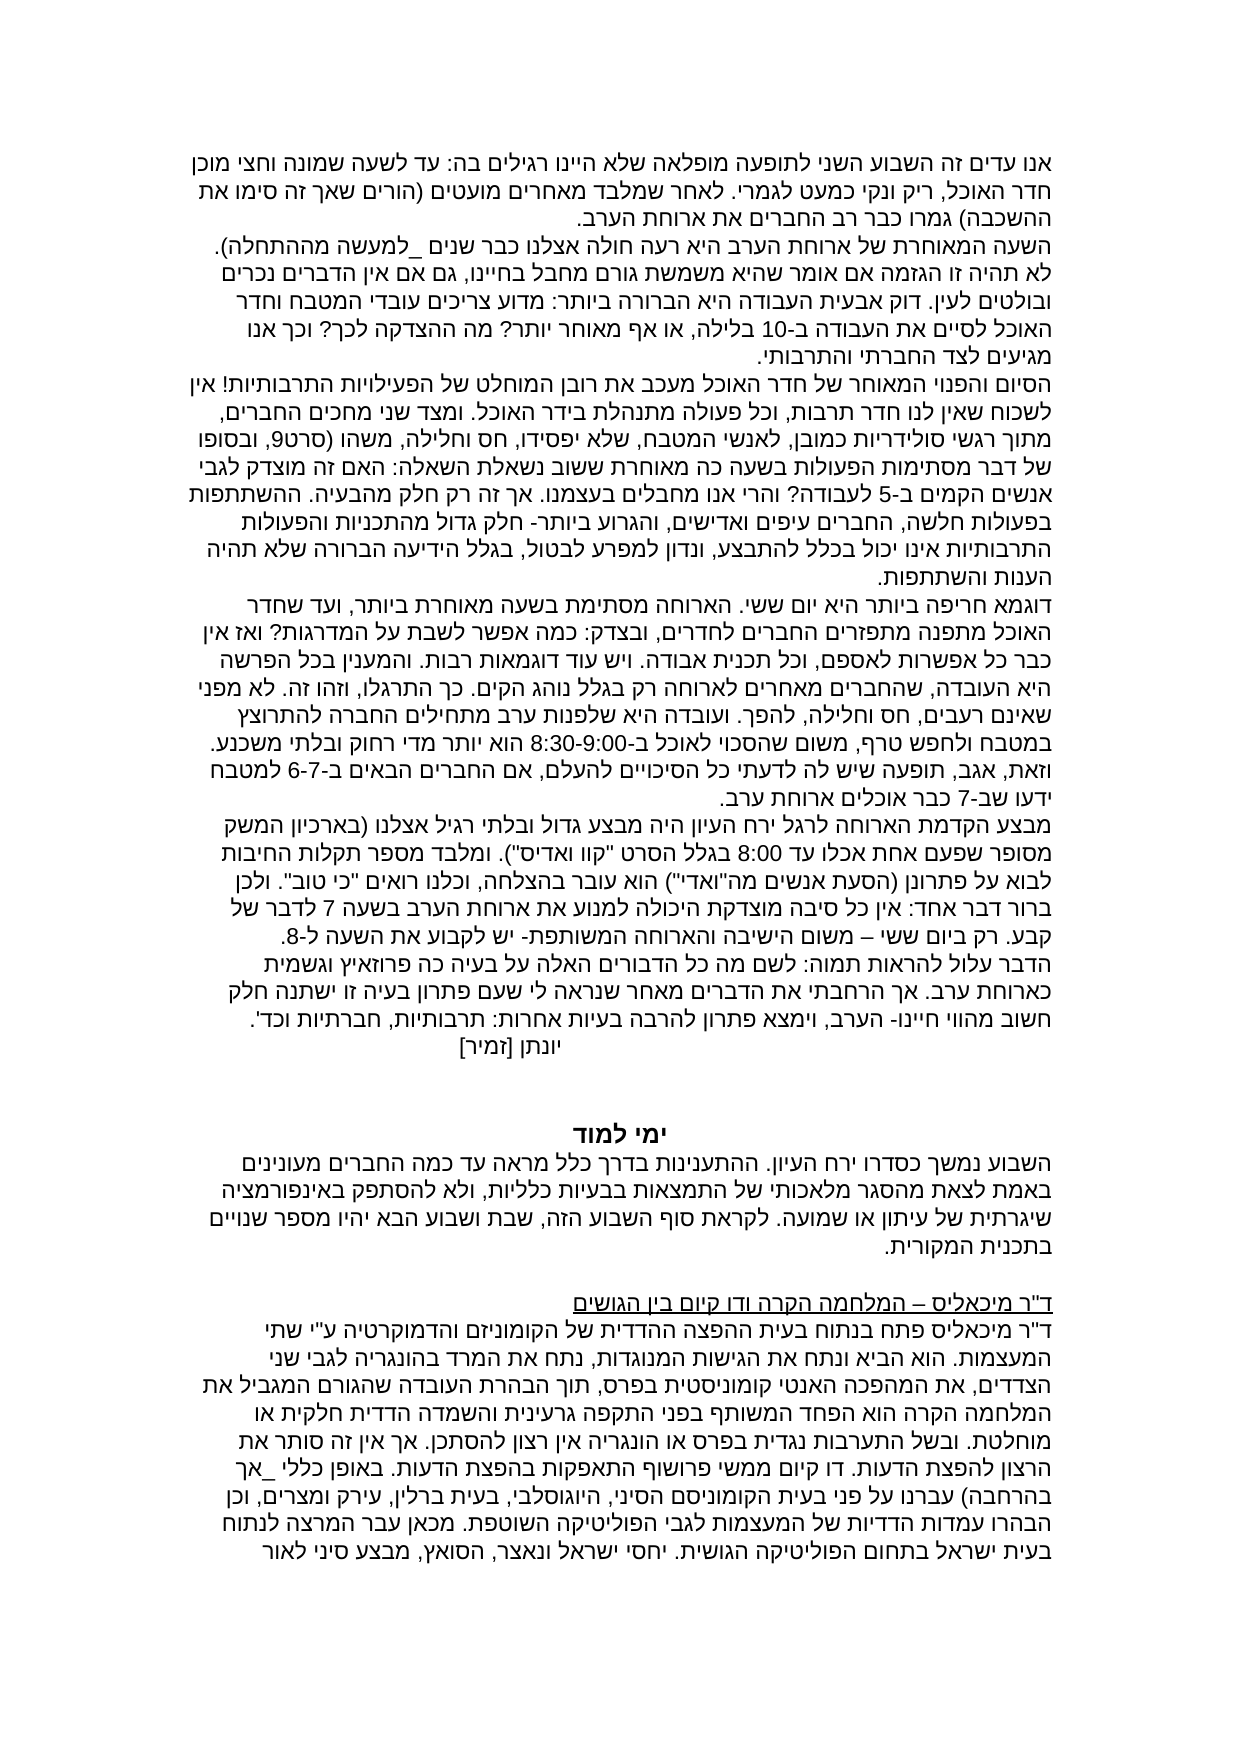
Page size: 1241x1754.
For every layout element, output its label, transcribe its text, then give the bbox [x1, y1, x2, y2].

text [187, 1317, 1053, 1564]
text מבצע הקדמת הארוחה לרגל ירח העיון היה מבצע גדול ובלתי רגיל אצלנו (בארכיון המשק מסופר שפעם אחת אכלו עד 8:00 בגלל הסרט "קוו ואדיס"). ומלבד מספר תקלות החיבות לבוא על פתרונן (הסעת אנשים מה"ואדי") הוא עובר בהצלחה, וכלנו רואים "כי טוב". ולכן ברור דבר אחד: אין כל סיבה מוצדקת היכולה למנוע את ארוחת הערב בשעה 7 לדבר של קבע. רק ביום ששי – משום הישיבה והארוחה המשותפת- יש לקבוע את השעה ל-8. [187, 812, 1053, 949]
text דוגמא חריפה ביותר היא יום ששי. הארוחה מסתימת בשעה מאוחרת ביותר, ועד שחדר האוכל מתפנה מתפזרים החברים לחדרים, ובצדק: כמה אפשר לשבת על המדרגות? ואז אין כבר כל אפשרות לאספם, וכל תכנית אבודה. ויש עוד דוגמאות רבות. והמענין בכל הפרשה היא העובדה, שהחברים מאחרים לארוחה רק בגלל נוהג הקים. כך התרגלו, וזהו זה. לא מפני שאינם רעבים, חס וחלילה, להפך. ועובדה היא שלפנות ערב מתחילים החברה להתרוצץ במטבח ולחפש טרף, משום שהסכוי לאוכל ב-8:30-9:00 הוא יותר מדי רחוק ובלתי משכנע. וזאת, אגב, תופעה שיש לה לדעתי כל הסיכויים להעלם, אם החברים הבאים ב-6-7 למטבח ידעו שב-7 כבר אוכלים ארוחת ערב. [187, 592, 1053, 811]
text השבוע נמשך כסדרו ירח העיון. ההתענינות בדרך כלל מראה עד כמה החברים מעונינים באמת לצאת מהסגר מלאכותי של התמצאות בבעיות כלליות, ולא להסתפק באינפורמציה שיגרתית של עיתון או שמועה. לקראת סוף השבוע הזה, שבת ושבוע הבא יהיו מספר שנויים בתכנית המקורית. [187, 1150, 1053, 1259]
text ימי למוד [187, 1120, 1053, 1148]
text אנו עדים זה השבוע השני לתופעה מופלאה שלא היינו רגילים בה: עד לשעה שמונה וחצי מוכן חדר האוכל, ריק ונקי כמעט לגמרי. לאחר שמלבד מאחרים מועטים (הורים שאך זה סימו את ההשכבה) גמרו כבר רב החברים את ארוחת הערב. [187, 150, 1053, 232]
text ד"ר מיכאליס – המלחמה הקרה ודו קיום בין הגושים [187, 1289, 1053, 1316]
text הסיום והפנוי המאוחר של חדר האוכל מעכב את רובן המוחלט של הפעילויות התרבותיות! אין לשכוח שאין לנו חדר תרבות, וכל פעולה מתנהלת בידר האוכל. ומצד שני מחכים החברים, מתוך רגשי סולידריות כמובן, לאנשי המטבח, שלא יפסידו, חס וחלילה, משהו (סרט9, ובסופו של דבר מסתימות הפעולות בשעה כה מאוחרת ששוב נשאלת השאלה: האם זה מוצדק לגבי אנשים הקמים ב-5 לעבודה? והרי אנו מחבלים בעצמנו. אך זה רק חלק מהבעיה. ההשתתפות בפעולות חלשה, החברים עיפים ואדישים, והגרוע ביותר- חלק גדול מהתכניות והפעולות התרבותיות אינו יכול בכלל להתבצע, ונדון למפרע לבטול, בגלל הידיעה הברורה שלא תהיה הענות והשתתפות. [187, 371, 1053, 590]
text הדבר עלול להראות תמוה: לשם מה כל הדבורים האלה על בעיה כה פרוזאיץ וגשמית כארוחת ערב. אך הרחבתי את הדברים מאחר שנראה לי שעם פתרון בעיה זו ישתנה חלק חשוב מהווי חיינו- הערב, וימצא פתרון להרבה בעיות אחרות: תרבותיות, חברתיות וכד'. [187, 951, 1053, 1032]
text השעה המאוחרת של ארוחת הערב היא רעה חולה אצלנו כבר שנים _למעשה מההתחלה). לא תהיה זו הגזמה אם אומר שהיא משמשת גורם מחבל בחיינו, גם אם אין הדברים נכרים ובולטים לעין. דוק אבעית העבודה היא הברורה ביותר: מדוע צריכים עובדי המטבח וחדר האוכל לסיים את העבודה ב-10 בלילה, או אף מאוחר יותר? מה ההצדקה לכך? וכך אנו מגיעים לצד החברתי והתרבותי. [187, 233, 1053, 369]
text יונתן [זמיר] [187, 1033, 1053, 1060]
